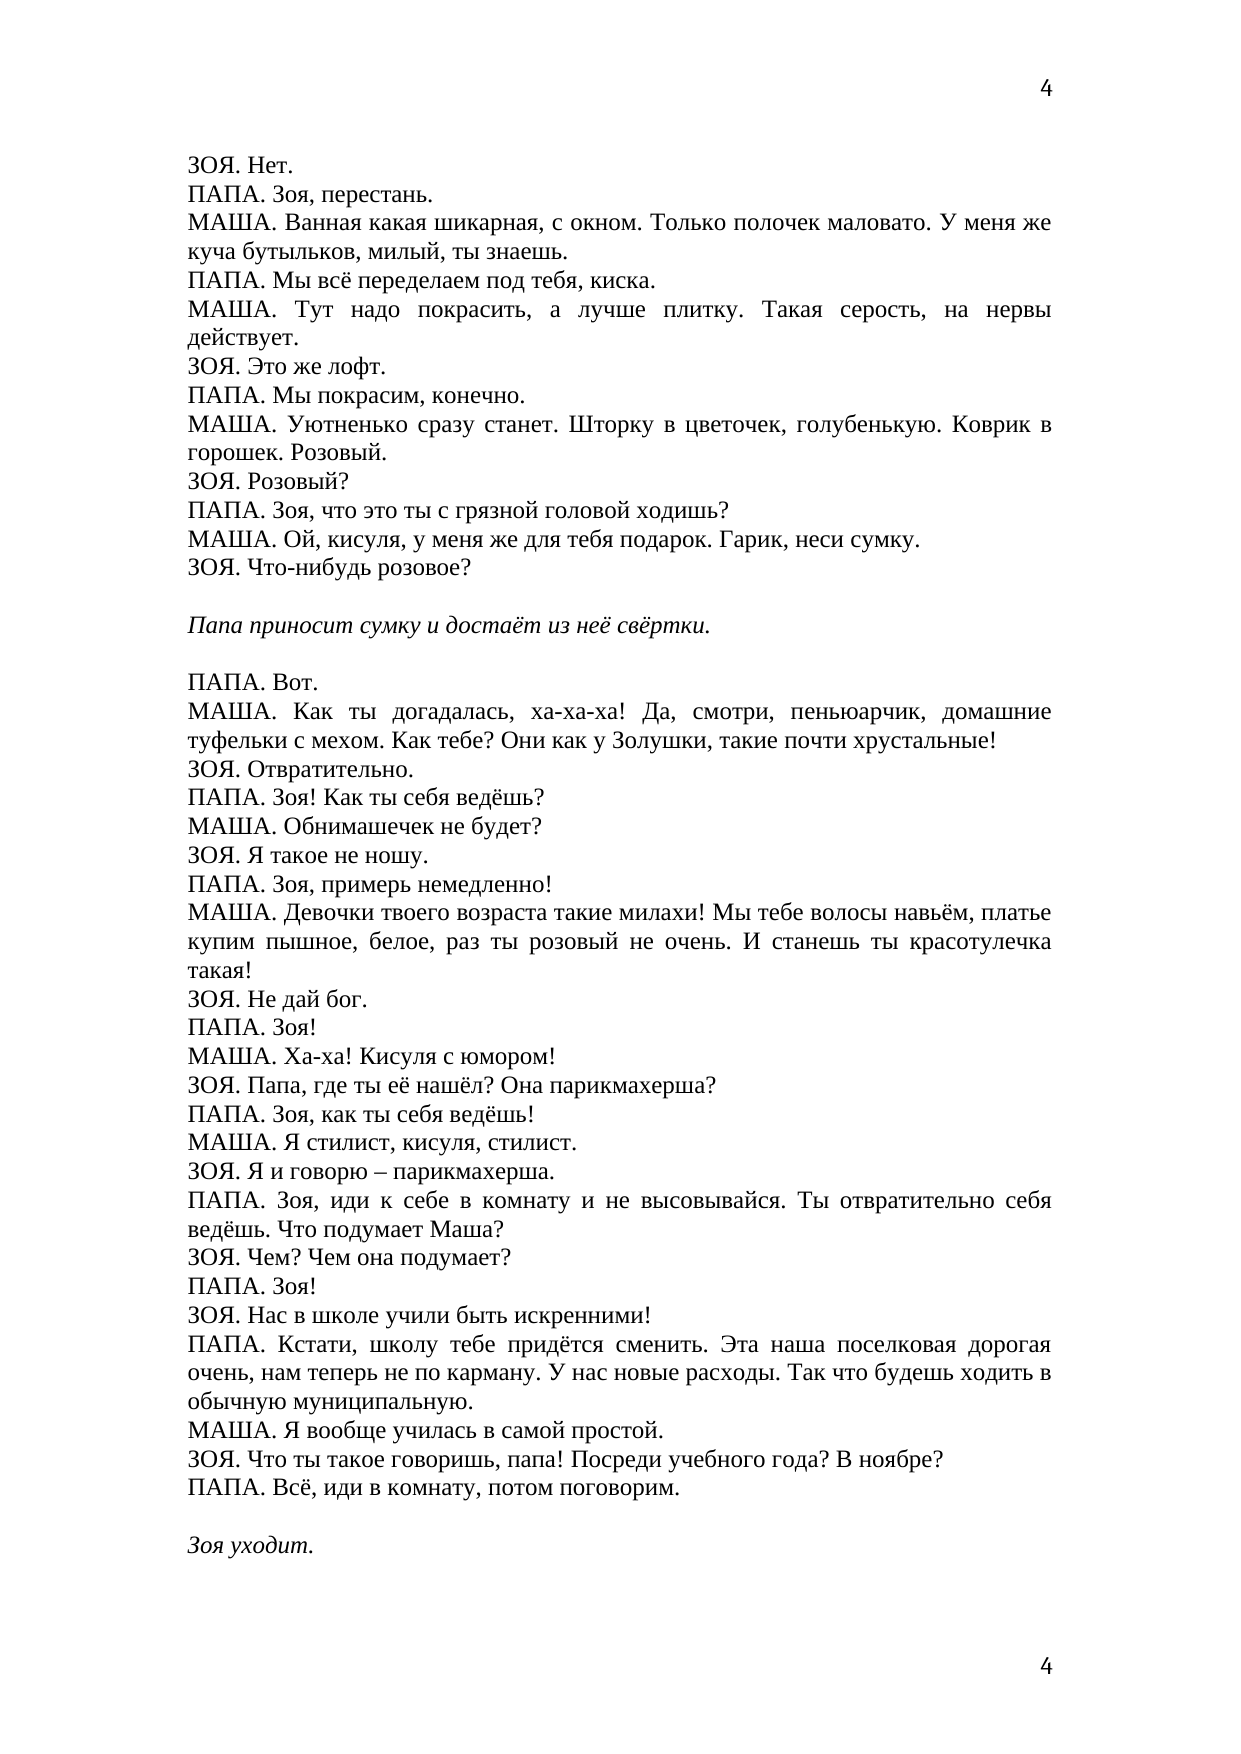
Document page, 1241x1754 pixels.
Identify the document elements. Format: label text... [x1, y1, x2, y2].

text Зоя уходит. [187, 1530, 1053, 1559]
text ПАПА. Зоя, что это ты с грязной головой ходишь? [187, 495, 1053, 524]
text ЗОЯ. Чем? Чем она подумает? [187, 1242, 1053, 1271]
text ПАПА. Мы покрасим, конечно. [187, 380, 1053, 409]
text ЗОЯ. Я такое не ношу. [187, 840, 1053, 869]
text ЗОЯ. Что-нибудь розовое? [187, 552, 1053, 581]
text ЗОЯ. Нет. [187, 150, 1053, 179]
text ЗОЯ. Не дай бог. [187, 984, 1053, 1012]
text МАША. Ванная какая шикарная, с окном. Только полочек маловато. У меня же куча бутыльков, милый, ты знаешь. [187, 207, 1053, 265]
text ЗОЯ. Я и говорю – парикмахерша. [187, 1156, 1053, 1185]
text Папа приносит сумку и достаёт из неё свёртки. [187, 610, 1053, 639]
text МАША. Ха-ха! Кисуля с юмором! [187, 1041, 1053, 1070]
text ПАПА. Всё, иди в комнату, потом поговорим. [187, 1472, 1053, 1501]
text МАША. Ой, кисуля, у меня же для тебя подарок. Гарик, неси сумку. [187, 524, 1053, 552]
text ПАПА. Зоя! [187, 1271, 1053, 1300]
text МАША. Обнимашечек не будет? [187, 811, 1053, 840]
text ЗОЯ. Розовый? [187, 466, 1053, 495]
text ПАПА. Зоя! Как ты себя ведёшь? [187, 782, 1053, 811]
text МАША. Я вообще училась в самой простой. [187, 1415, 1053, 1444]
text МАША. Девочки твоего возраста такие милахи! Мы тебе волосы навьём, платье купим пышное, белое, раз ты розовый не очень. И станешь ты красотулечка такая! [187, 897, 1053, 984]
text ПАПА. Мы всё переделаем под тебя, киска. [187, 265, 1053, 294]
text МАША. Я стилист, кисуля, стилист. [187, 1127, 1053, 1156]
text МАША. Как ты догадалась, ха-ха-ха! Да, смотри, пеньюарчик, домашние туфельки с мехом. Как тебе? Они как у Золушки, такие почти хрустальные! [187, 696, 1053, 754]
text МАША. Тут надо покрасить, а лучше плитку. Такая серость, на нервы действует. [187, 294, 1053, 351]
text МАША. Уютненько сразу станет. Шторку в цветочек, голубенькую. Коврик в горошек. Розовый. [187, 409, 1053, 466]
text ЗОЯ. Нас в школе учили быть искренними! [187, 1300, 1053, 1329]
text ПАПА. Зоя, иди к себе в комнату и не высовывайся. Ты отвратительно себя ведёшь. Что подумает Маша? [187, 1185, 1053, 1242]
text ПАПА. Зоя, как ты себя ведёшь! [187, 1099, 1053, 1127]
text ЗОЯ. Что ты такое говоришь, папа! Посреди учебного года? В ноябре? [187, 1444, 1053, 1472]
text ПАПА. Кстати, школу тебе придётся сменить. Эта наша поселковая дорогая очень, нам теперь не по карману. У нас новые расходы. Так что будешь ходить в обычную муниципальную. [187, 1329, 1053, 1415]
text ПАПА. Зоя! [187, 1012, 1053, 1041]
text ЗОЯ. Это же лофт. [187, 351, 1053, 380]
text ПАПА. Зоя, примерь немедленно! [187, 869, 1053, 897]
text ПАПА. Зоя, перестань. [187, 179, 1053, 207]
text ПАПА. Вот. [187, 667, 1053, 696]
text ЗОЯ. Отвратительно. [187, 754, 1053, 782]
text ЗОЯ. Папа, где ты её нашёл? Она парикмахерша? [187, 1070, 1053, 1099]
